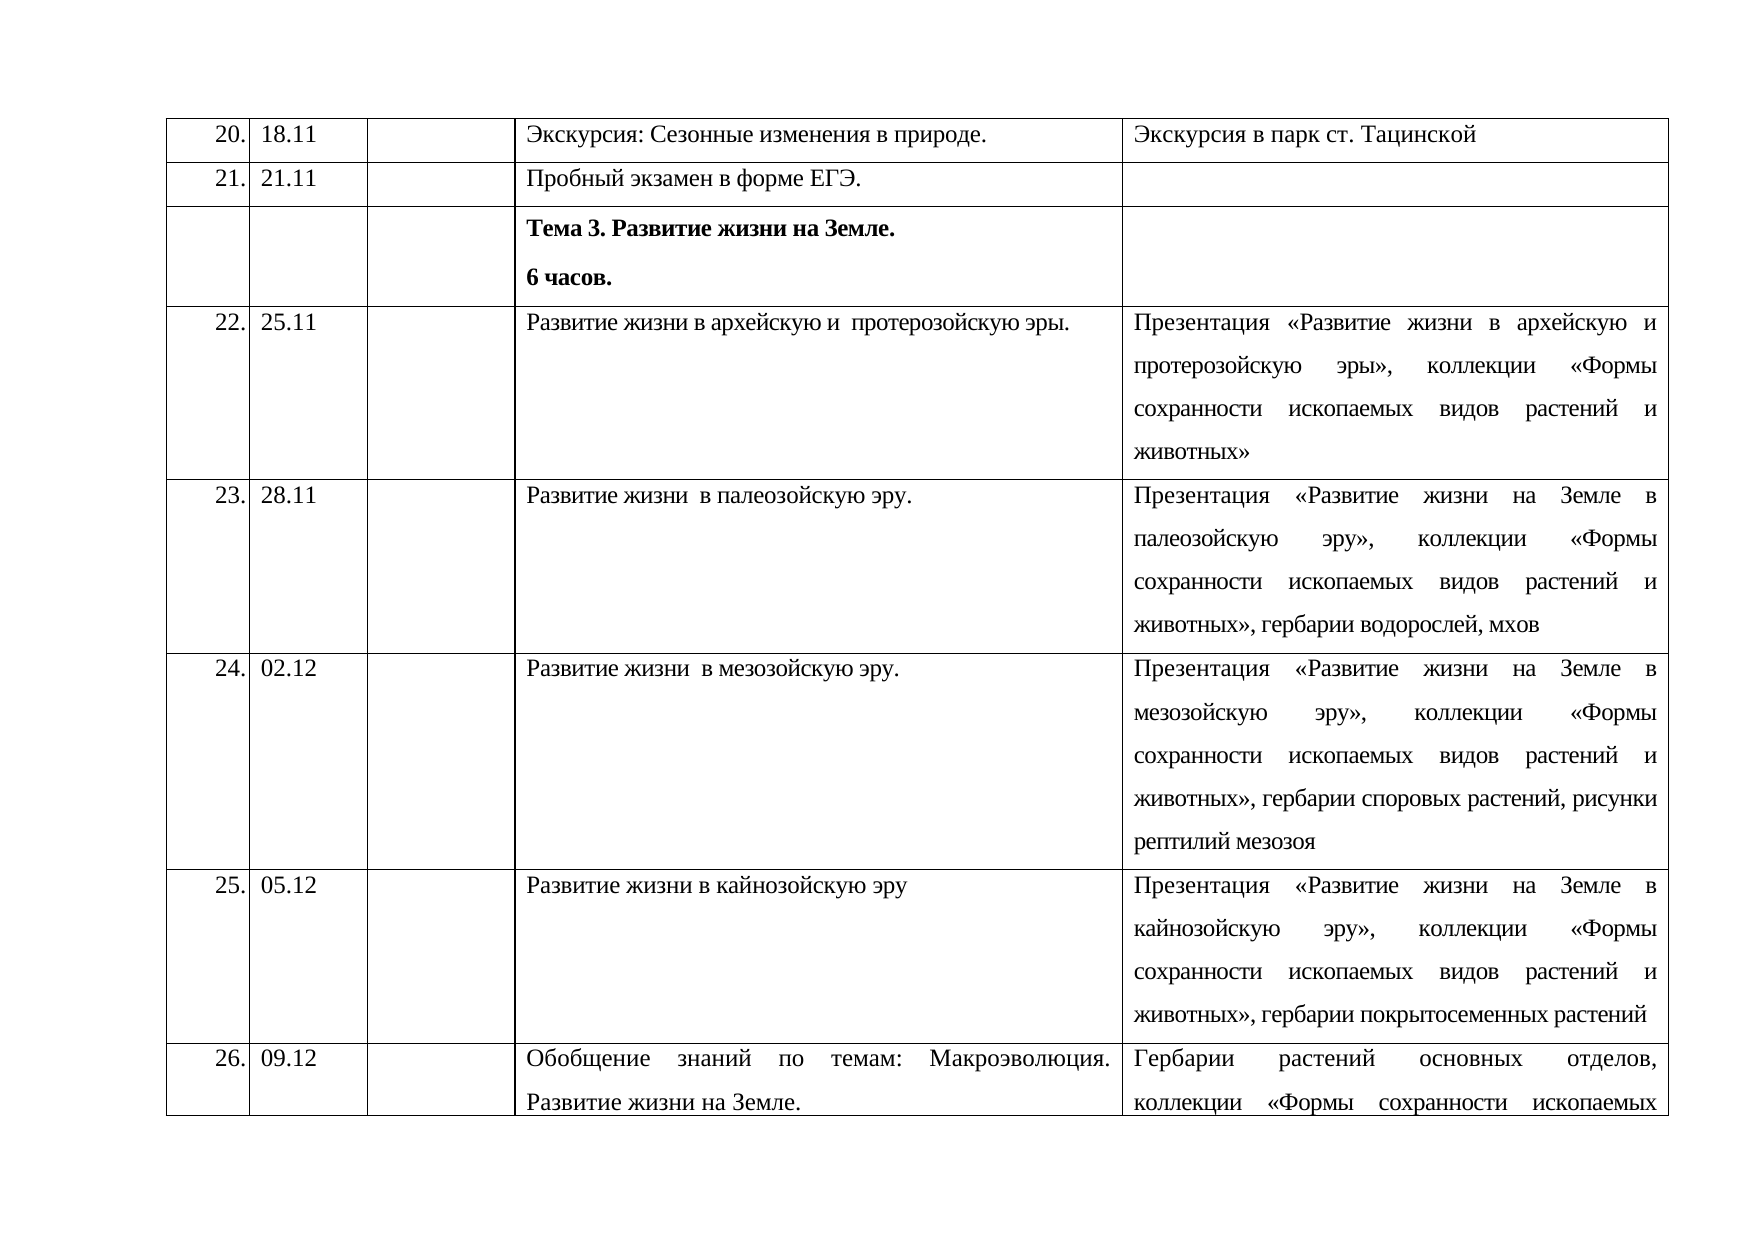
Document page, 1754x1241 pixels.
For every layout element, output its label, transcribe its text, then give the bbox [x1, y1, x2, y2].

table_cell Экскурсия: Сезонные изменения в природе. [516, 119, 1122, 162]
table_cell [368, 119, 514, 162]
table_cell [1123, 1044, 1668, 1115]
table_cell Презентация «Развитие жизни в архейскую и протерозойскую эры», коллекции «Формы сохранности ископаемых видов растений и животных» [1123, 307, 1668, 479]
table_cell Пробный экзамен в форме ЕГЭ. [516, 163, 1122, 206]
table_cell [1123, 163, 1668, 206]
table_cell Презентация «Развитие жизни на Земле в кайнозойскую эру», коллекции «Формы сохранности ископаемых видов растений и животных», гербарии покрытосеменных растений [1123, 870, 1668, 1042]
table_cell 18.11 [250, 119, 367, 162]
table_cell Тема 3. Развитие жизни на Земле. 6 часов. [516, 207, 1122, 306]
table_cell 21.11 [250, 163, 367, 206]
table_cell [167, 654, 249, 869]
table_cell [368, 207, 514, 306]
table_cell 25.11 [250, 307, 367, 479]
table_cell [368, 307, 514, 479]
table_cell [167, 480, 249, 652]
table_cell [516, 1044, 1122, 1115]
table_cell [368, 1044, 514, 1115]
table_cell Развитие жизни в архейскую и протерозойскую эры. [516, 307, 1122, 479]
table_cell [167, 1044, 249, 1115]
table_cell Экскурсия в парк ст. Тацинской [1123, 119, 1668, 162]
table_cell [368, 163, 514, 206]
table_cell 28.11 [250, 480, 367, 652]
table_cell [167, 307, 249, 479]
table_cell Презентация «Развитие жизни на Земле в мезозойскую эру», коллекции «Формы сохранности ископаемых видов растений и животных», гербарии споровых растений, рисунки рептилий мезозоя [1123, 654, 1668, 869]
table_cell Презентация «Развитие жизни на Земле в палеозойскую эру», коллекции «Формы сохранности ископаемых видов растений и животных», гербарии водорослей, мхов [1123, 480, 1668, 652]
table_cell Развитие жизни в мезозойскую эру. [516, 654, 1122, 869]
table_cell Развитие жизни в кайнозойскую эру [516, 870, 1122, 1042]
table_cell 02.12 [250, 654, 367, 869]
table_cell [1123, 207, 1668, 306]
table_cell 05.12 [250, 870, 367, 1042]
table_cell [167, 119, 249, 162]
table_cell [368, 480, 514, 652]
table_cell [368, 870, 514, 1042]
table_cell 09.12 [250, 1044, 367, 1115]
table_cell [368, 654, 514, 869]
table_cell [167, 870, 249, 1042]
table_cell Развитие жизни в палеозойскую эру. [516, 480, 1122, 652]
table_cell [250, 207, 367, 306]
table_cell [167, 207, 249, 306]
table_cell [167, 163, 249, 206]
